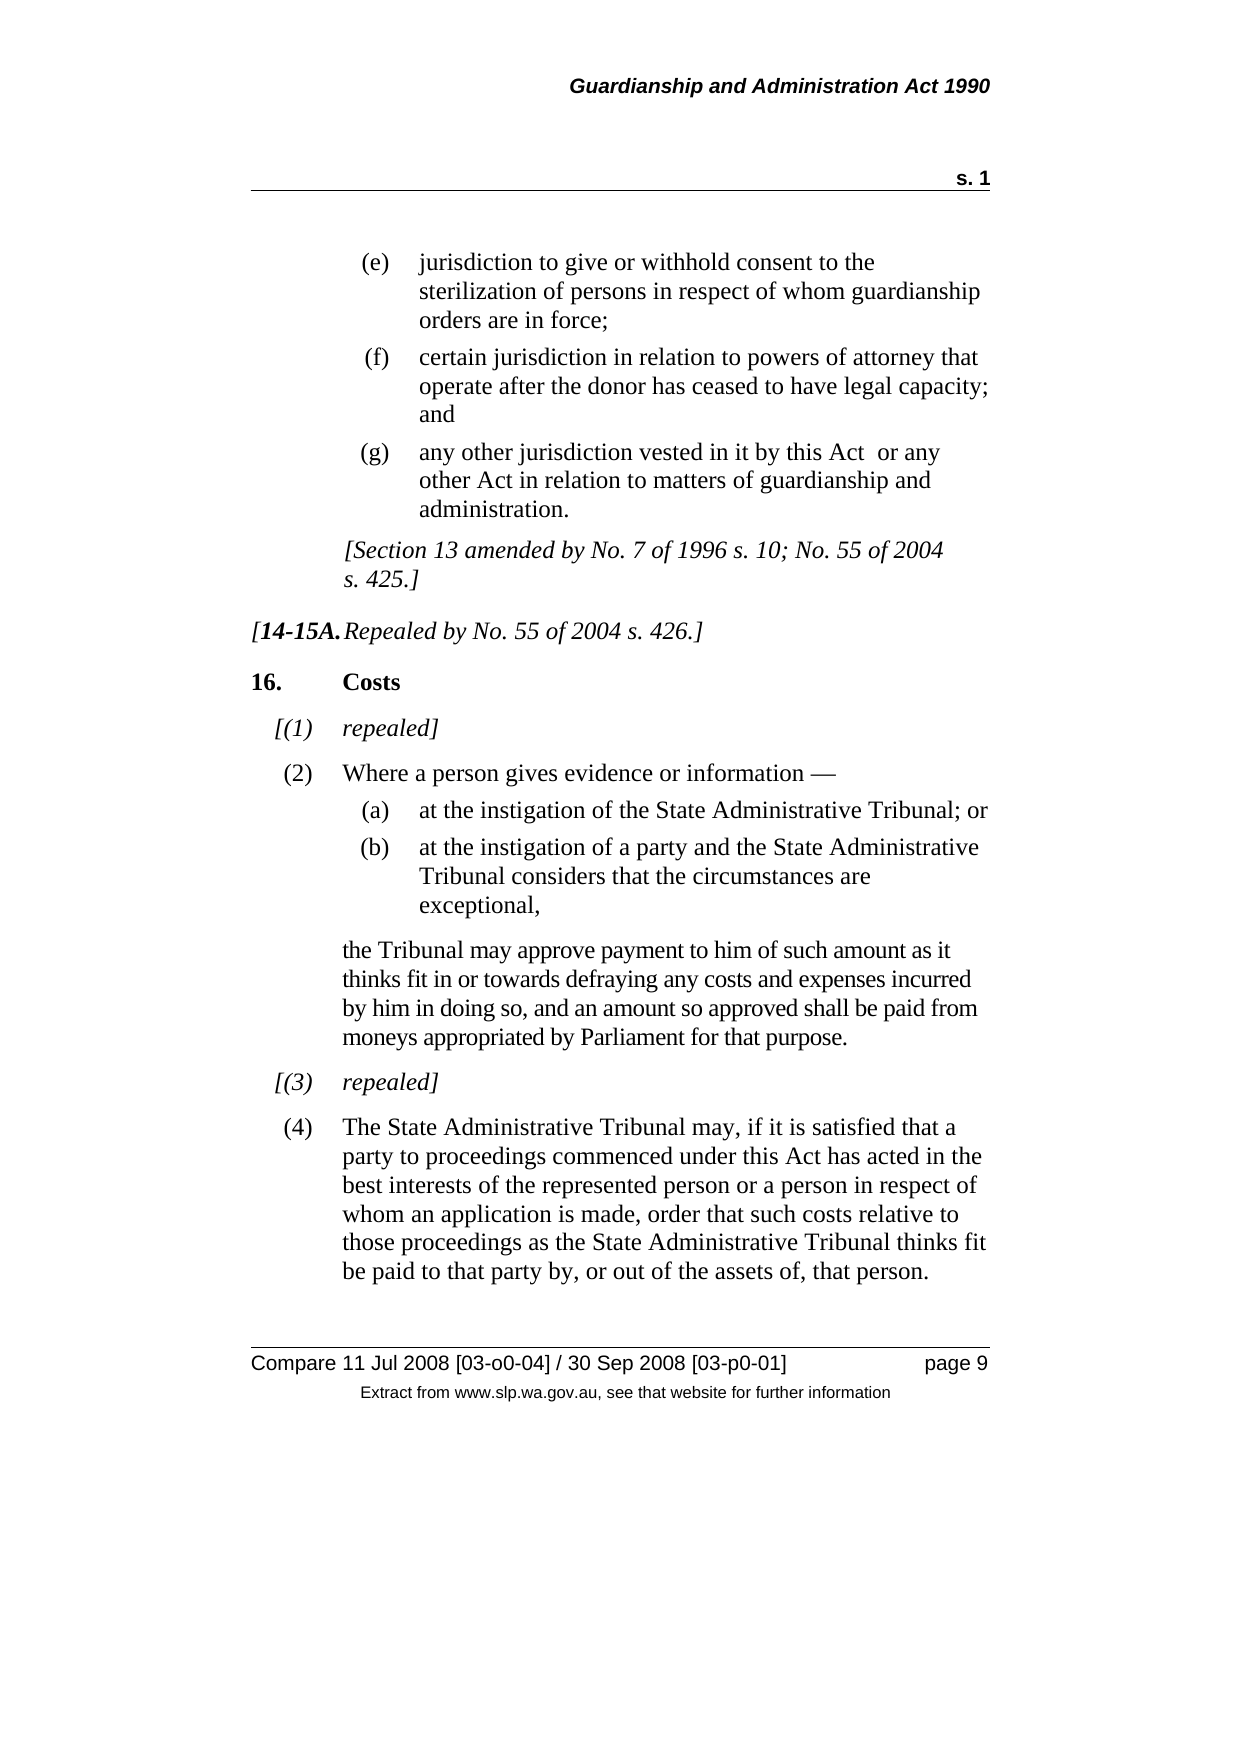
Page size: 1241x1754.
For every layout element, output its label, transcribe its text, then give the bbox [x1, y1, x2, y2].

text [(1) repealed] [251, 713, 990, 742]
text (g) any other jurisdiction vested in it by this Act or any other Act in relation to matters of guardianship and administration. [251, 437, 990, 523]
text (f) certain jurisdiction in relation to powers of attorney that operate after the donor has ceased to have legal capacity; and [251, 342, 990, 428]
text (e) jurisdiction to give or withhold consent to the sterilization of persons in respect of whom guardianship orders are in force; [251, 247, 990, 334]
text [(3) repealed] [251, 1067, 990, 1096]
subtitle 16. Costs [251, 667, 990, 696]
text (4) The State Administrative Tribunal may, if it is satisfied that a party to proceedings commenced under this Act has acted in the best interests of the represented person or a person in respect of whom an application is made, order that such costs relative to those proceedings as the State Administrative Tribunal thinks fit be paid to that party by, or out of the assets of, that person. [251, 1112, 990, 1285]
text (b) at the instigation of a party and the State Administrative Tribunal considers that the circumstances are exceptional, [251, 832, 990, 919]
text [Section 13 amended by No. 7 of 1996 s. 10; No. 55 of 2004 s. 425.] [251, 535, 990, 593]
text (a) at the instigation of the State Administrative Tribunal; or [251, 795, 990, 824]
text (2) Where a person gives evidence or information — [251, 758, 990, 787]
text the Tribunal may approve payment to him of such amount as it thinks fit in or towards defraying any costs and expenses incurred by him in doing so, and an amount so approved shall be paid from moneys appropriated by Parliament for that purpose. [251, 935, 990, 1050]
text [14-15A. Repealed by No. 55 of 2004 s. 426.] [251, 616, 990, 644]
